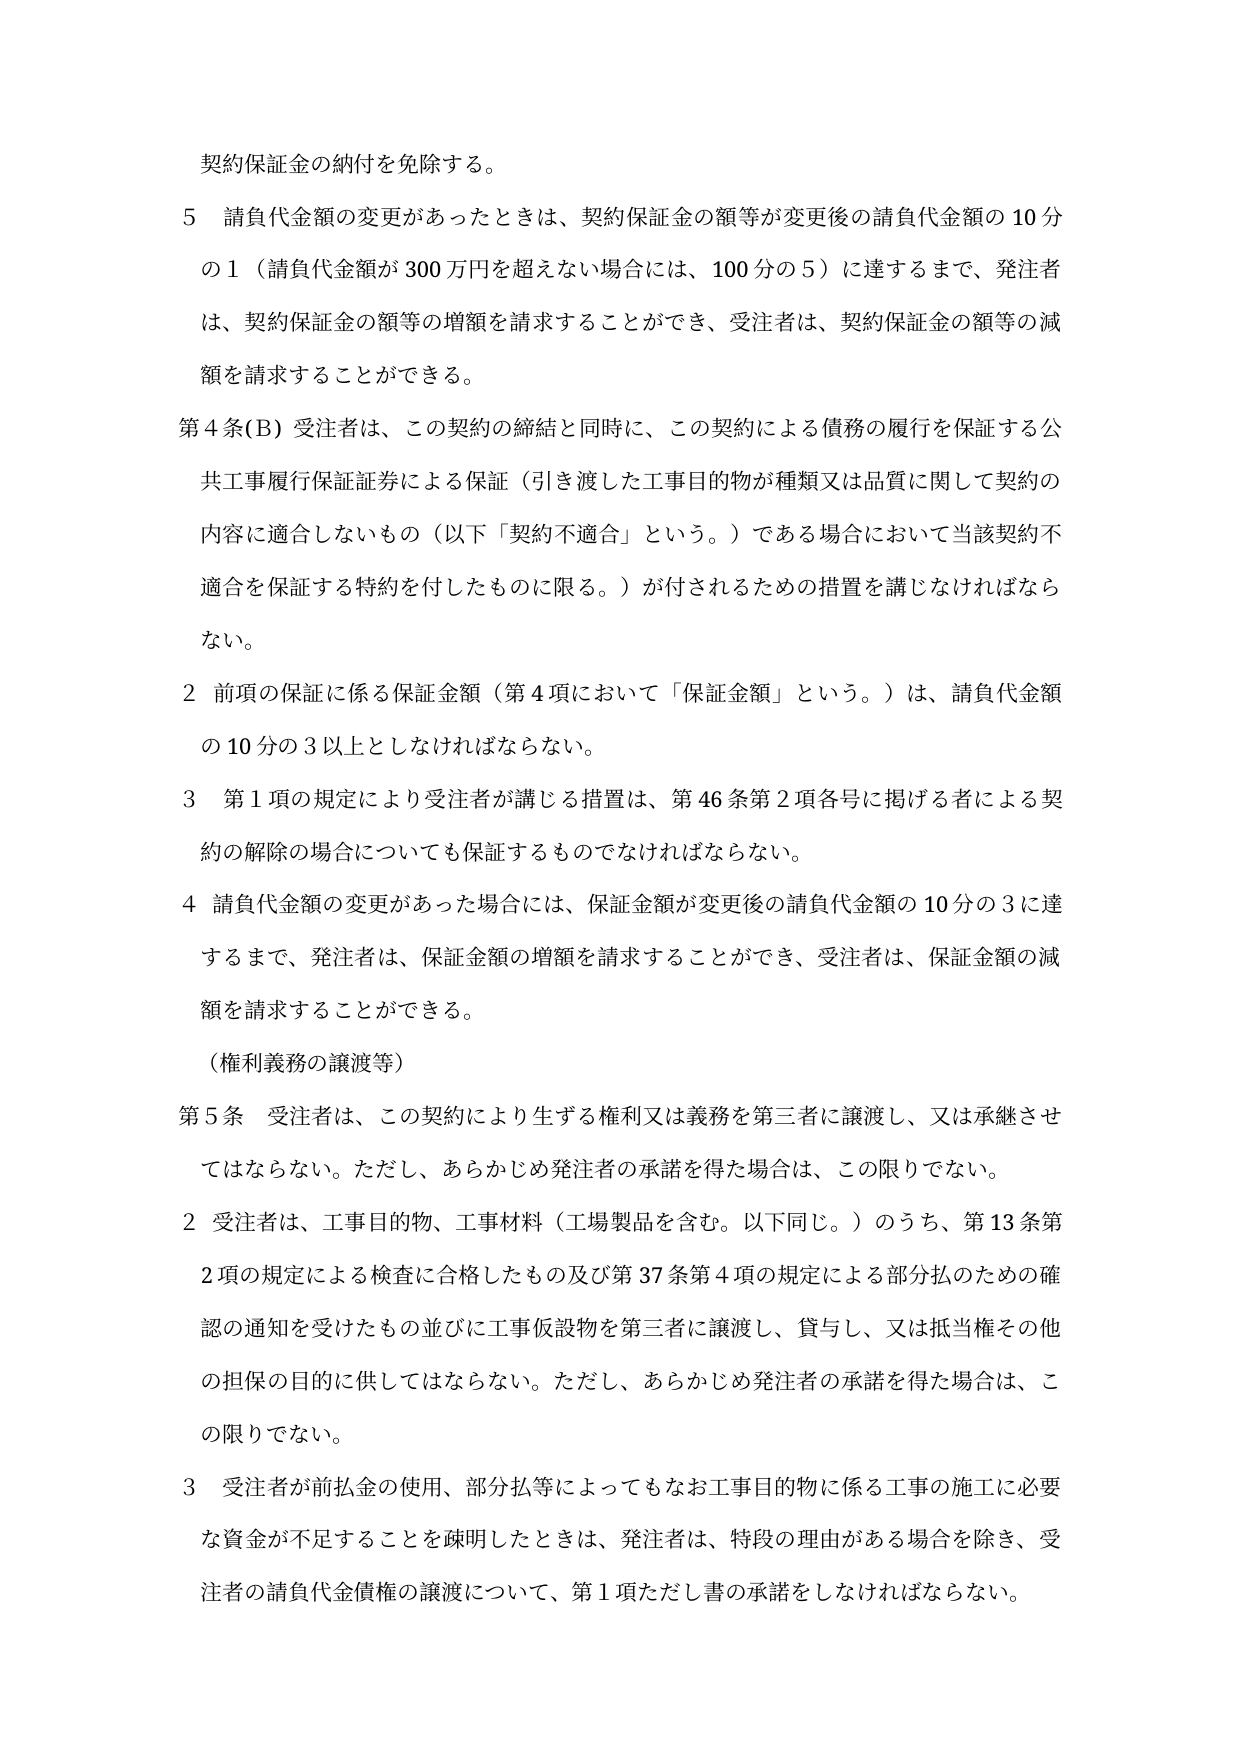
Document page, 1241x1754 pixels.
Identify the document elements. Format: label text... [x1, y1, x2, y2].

text ２ 受注者は、工事目的物、工事材料（工場製品を含む。以下同じ。）のうち、第13条第2項の規定による検査に合格したもの及び第37条第４項の規定による部分払のための確認の通知を受けたもの並びに工事仮設物を第三者に譲渡し、貸与し、又は抵当権その他の担保の目的に供してはならない。ただし、あらかじめ発注者の承諾を得た場合は、この限りでない。 [178, 1194, 1063, 1459]
text 第４条(Ｂ) 受注者は、この契約の締結と同時に、この契約による債務の履行を保証する公共工事履行保証証券による保証（引き渡した工事目的物が種類又は品質に関して契約の内容に適合しないもの（以下「契約不適合」という。）である場合において当該契約不適合を保証する特約を付したものに限る。）が付されるための措置を講じなければならない。 [178, 401, 1063, 665]
text ４ 請負代金額の変更があった場合には、保証金額が変更後の請負代金額の10分の３に達するまで、発注者は、保証金額の増額を請求することができ、受注者は、保証金額の減額を請求することができる。 [178, 877, 1063, 1036]
text ２ 前項の保証に係る保証金額（第4項において「保証金額」という。）は、請負代金額の10分の３以上としなければならない。 [178, 665, 1063, 771]
text 第５条 受注者は、この契約により生ずる権利又は義務を第三者に譲渡し、又は承継させてはならない。ただし、あらかじめ発注者の承諾を得た場合は、この限りでない。 [178, 1089, 1063, 1194]
text （権利義務の譲渡等） [197, 1036, 1063, 1089]
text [178, 136, 1063, 189]
text ５ 請負代金額の変更があったときは、契約保証金の額等が変更後の請負代金額の10分の１（請負代金額が300万円を超えない場合には、100分の５）に達するまで、発注者は、契約保証金の額等の増額を請求することができ、受注者は、契約保証金の額等の減額を請求することができる。 [178, 189, 1063, 401]
text ３ 第１項の規定により受注者が講じる措置は、第46条第２項各号に掲げる者による契約の解除の場合についても保証するものでなければならない。 [178, 771, 1063, 877]
text ３ 受注者が前払金の使用、部分払等によってもなお工事目的物に係る工事の施工に必要な資金が不足することを疎明したときは、発注者は、特段の理由がある場合を除き、受注者の請負代金債権の譲渡について、第１項ただし書の承諾をしなければならない。 [178, 1459, 1063, 1618]
